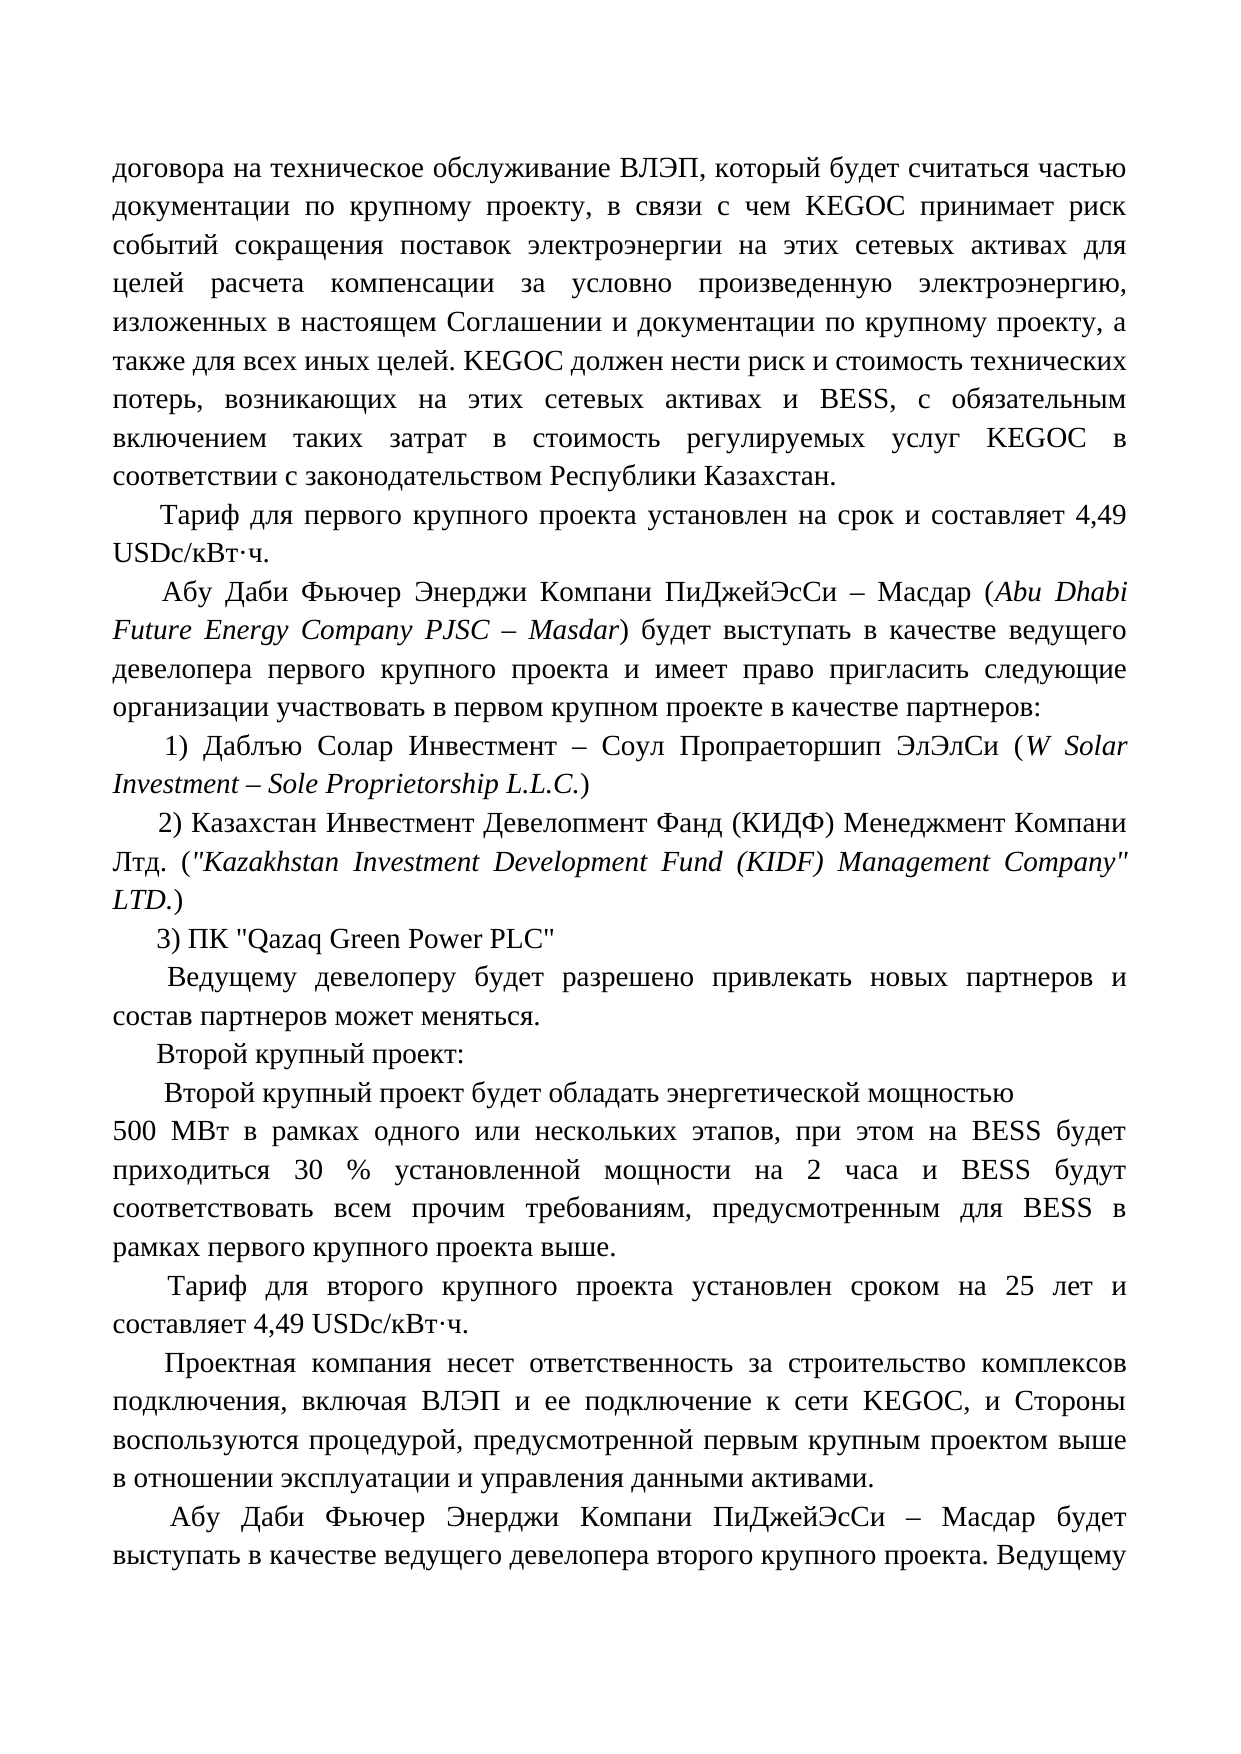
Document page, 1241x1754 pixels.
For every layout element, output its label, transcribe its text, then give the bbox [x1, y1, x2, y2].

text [112, 1499, 1128, 1571]
text Второй крупный проект будет обладать энергетической мощностью [112, 1075, 1128, 1108]
text 3) ПК "Qazaq Green Power PLC" [112, 921, 1128, 954]
text Тариф для второго крупного проекта установлен сроком на 25 лет и составляет 4,49 USDc/кВт·ч. [112, 1268, 1128, 1340]
text Второй крупный проект: [112, 1036, 1128, 1070]
text Проектная компания несет ответственность за строительство комплексов подключения, включая ВЛЭП и ее подключение к сети KEGOC, и Стороны воспользуются процедурой, предусмотренной первым крупным проектом выше в отношении эксплуатации и управления данными активами. [112, 1345, 1128, 1494]
text Тариф для первого крупного проекта установлен на срок и составляет 4,49 USDc/кВт·ч. [112, 497, 1128, 569]
text Абу Даби Фьючер Энерджи Компани ПиДжейЭсСи – Масдар (Abu Dhabi Future Energy Company PJSC – Masdar) будет выступать в качестве ведущего девелопера первого крупного проекта и имеет право пригласить следующие организации участвовать в первом крупном проекте в качестве партнеров: [112, 574, 1128, 723]
text 500 МВт в рамках одного или нескольких этапов, при этом на BESS будет приходиться 30 % установленной мощности на 2 часа и BESS будут соответствовать всем прочим требованиям, предусмотренным для BESS в рамках первого крупного проекта выше. [112, 1113, 1128, 1263]
text Ведущему девелоперу будет разрешено привлекать новых партнеров и состав партнеров может меняться. [112, 959, 1128, 1031]
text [112, 150, 1128, 492]
text 1) Даблъю Солар Инвестмент – Соул Пропраеторшип ЭлЭлСи (W Solar Investment – Sole Proprietorship L.L.C.) [112, 728, 1128, 800]
text 2) Казахстан Инвестмент Девелопмент Фанд (КИДФ) Менеджмент Компани Лтд. ("Kazakhstan Investment Development Fund (KIDF) Management Company" LTD.) [112, 805, 1128, 916]
